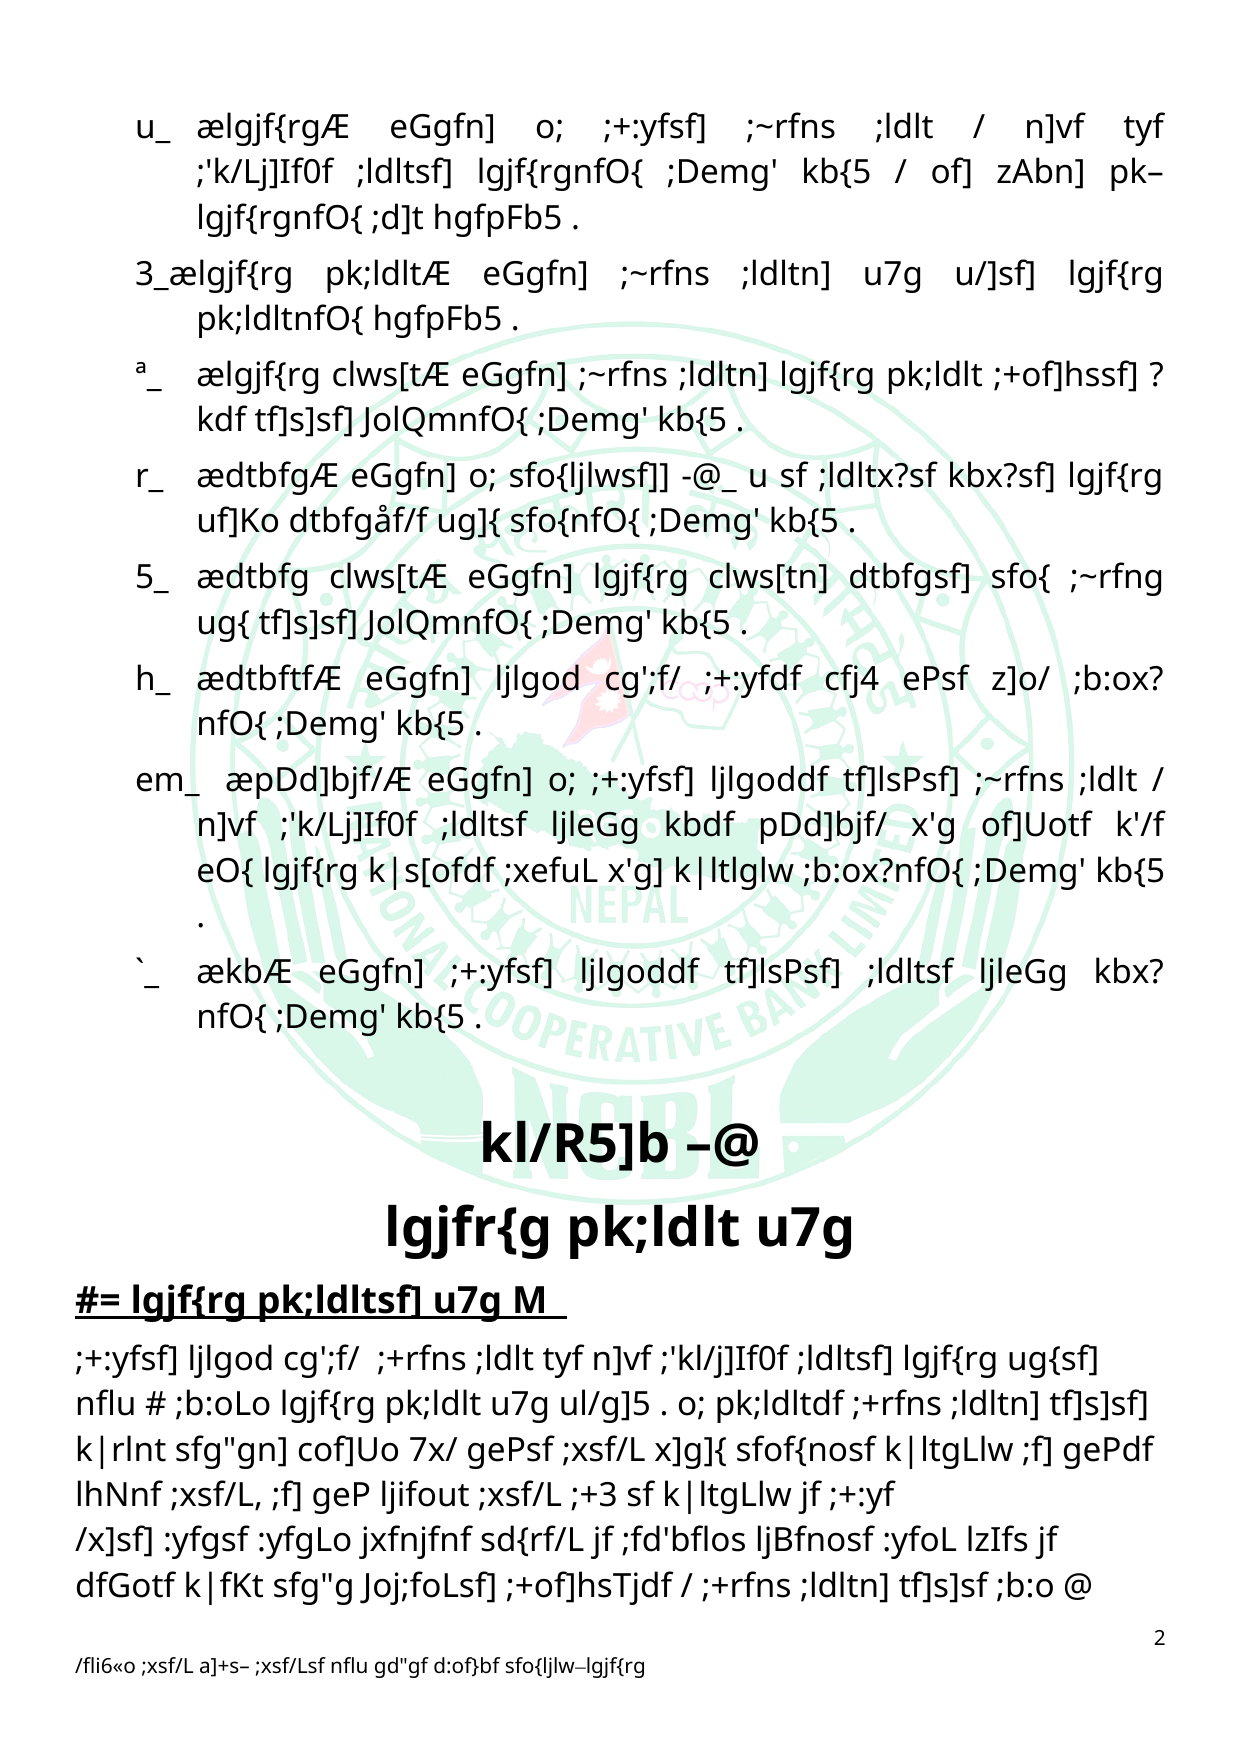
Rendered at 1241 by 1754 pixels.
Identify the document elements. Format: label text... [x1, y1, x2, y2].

text h_ ædtbftfÆ eGgfn] ljlgod cg';f/ ;+:yfdf cfj4 ePsf z]o/ ;b:ox?nfO{ ;Demg' kb{5 . [75, 654, 1165, 745]
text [75, 1334, 1165, 1607]
text 5_ ædtbfg clws[tÆ eGgfn] lgjf{rg clws[tn] dtbfgsf] sfo{ ;~rfng ug{ tf]s]sf] JolQmnfO{ ;Demg' kb{5 . [75, 553, 1165, 644]
text #= lgjf{rg pk;ldltsf] u7g M [75, 1273, 1165, 1324]
text `_ ækbÆ eGgfn] ;+:yfsf] ljlgoddf tf]lsPsf] ;ldltsf ljleGg kbx?nfO{ ;Demg' kb{5 . [75, 948, 1165, 1038]
text em_ æpDd]bjf/Æ eGgfn] o; ;+:yfsf] ljlgoddf tf]lsPsf] ;~rfns ;ldlt / n]vf ;'k/Lj]If0f ;ldltsf ljleGg kbdf pDd]bjf/ x'g of]Uotf k'/f eO{ lgjf{rg k|s[ofdf ;xefuL x'g] k|ltlglw ;b:ox?nfO{ ;Demg' kb{5 . [75, 756, 1165, 937]
text u_ ælgjf{rgÆ eGgfn] o; ;+:yfsf] ;~rfns ;ldlt / n]vf tyf ;'k/Lj]If0f ;ldltsf] lgjf{rgnfO{ ;Demg' kb{5 / of] zAbn] pk–lgjf{rgnfO{ ;d]t hgfpFb5 . [75, 103, 1165, 239]
text 3_ælgjf{rg pk;ldltÆ eGgfn] ;~rfns ;ldltn] u7g u/]sf] lgjf{rg pk;ldltnfO{ hgfpFb5 . [75, 249, 1165, 340]
text lgjfr{g pk;ldlt u7g [75, 1189, 1165, 1263]
text ª_ ælgjf{rg clws[tÆ eGgfn] ;~rfns ;ldltn] lgjf{rg pk;ldlt ;+of]hssf] ?kdf tf]s]sf] JolQmnfO{ ;Demg' kb{5 . [75, 351, 1165, 441]
text kl/R5]b –@ [75, 1105, 1165, 1178]
text r_ ædtbfgÆ eGgfn] o; sfo{ljlwsf]] -@_ u sf ;ldltx?sf kbx?sf] lgjf{rg uf]Ko dtbfgåf/f ug]{ sfo{nfO{ ;Demg' kb{5 . [75, 452, 1165, 543]
